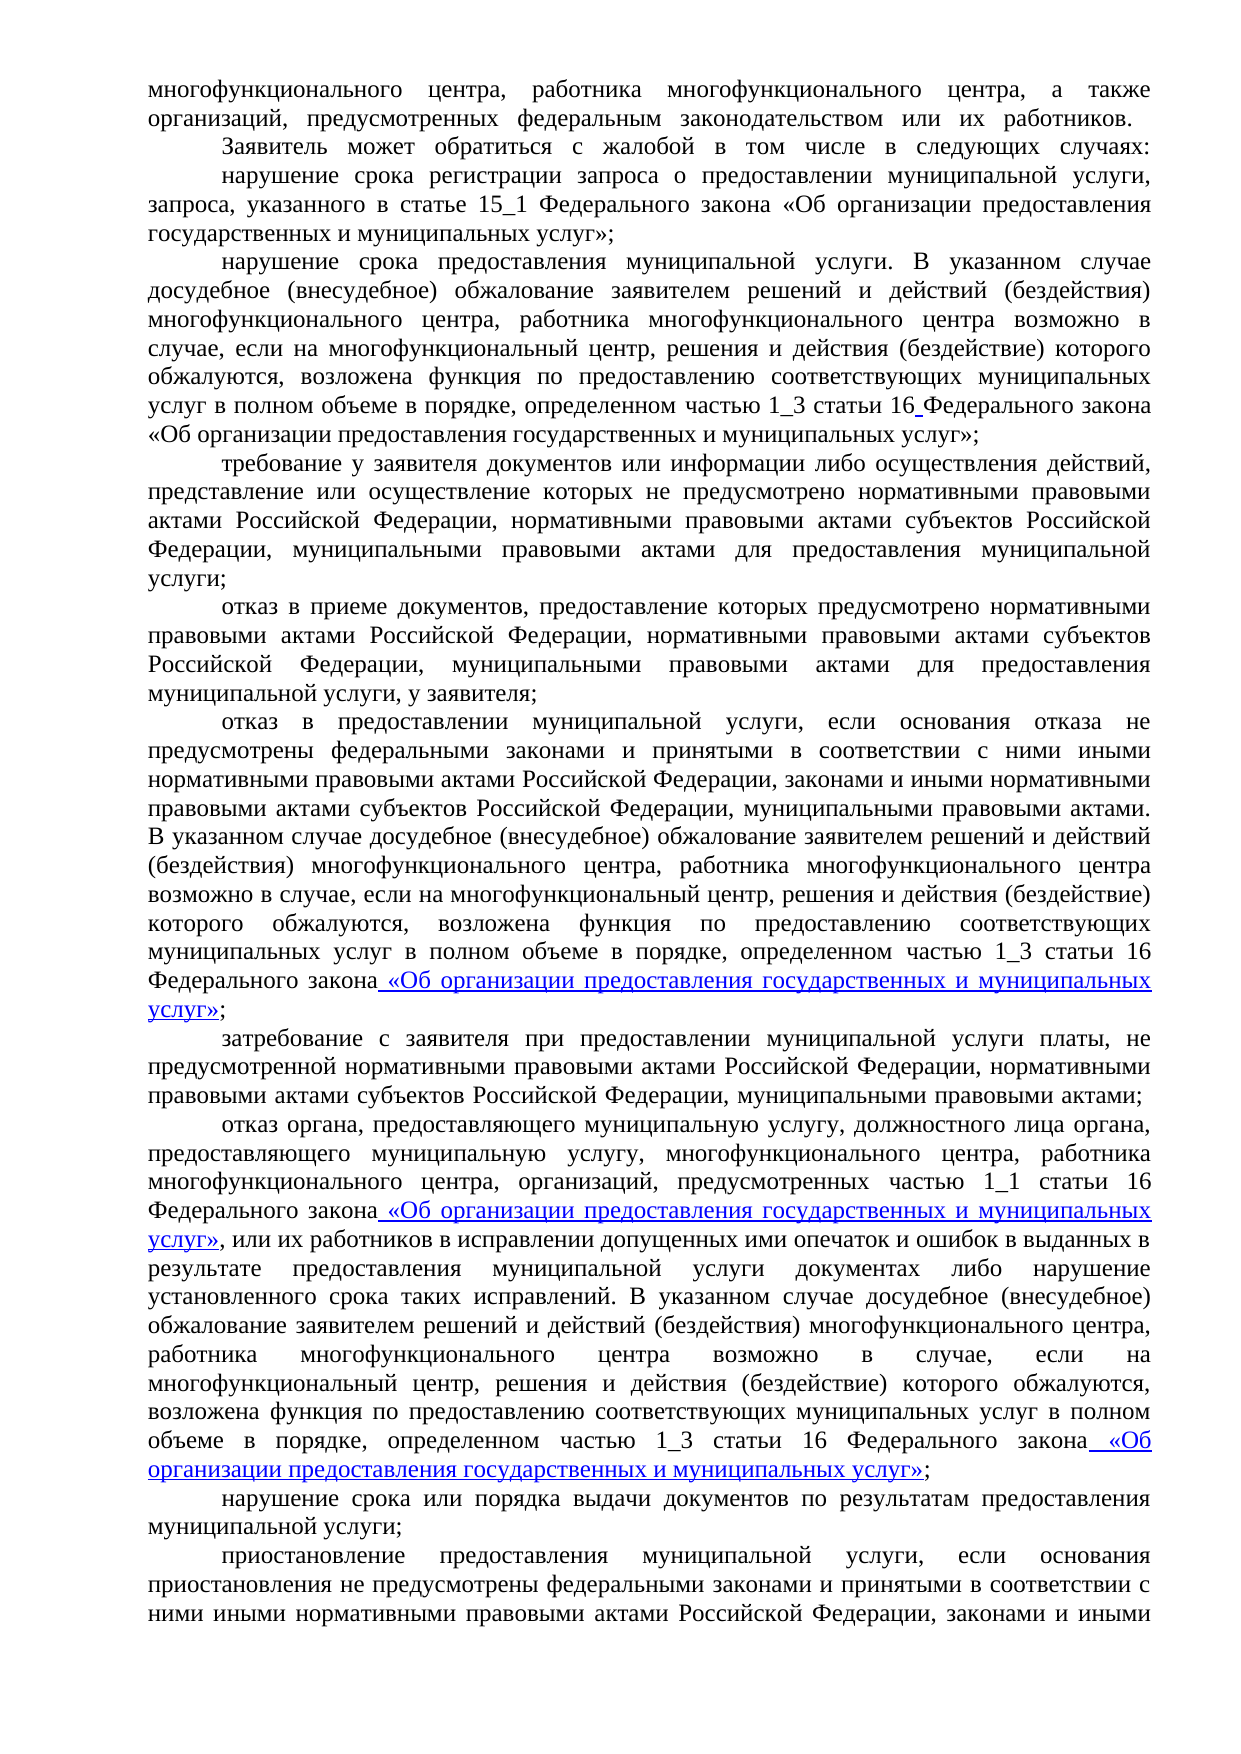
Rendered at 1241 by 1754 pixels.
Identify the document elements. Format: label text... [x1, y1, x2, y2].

text отказ в предоставлении муниципальной услуги, если основания отказа не предусмотрены федеральными законами и принятыми в соответствии с ними иными нормативными правовыми актами Российской Федерации, законами и иными нормативными правовыми актами субъектов Российской Федерации, муниципальными правовыми актами. В указанном случае досудебное (внесудебное) обжалование заявителем решений и действий (бездействия) многофункционального центра, работника многофункционального центра возможно в случае, если на многофункциональный центр, решения и действия (бездействие) которого обжалуются, возложена функция по предоставлению соответствующих муниципальных услуг в полном объеме в порядке, определенном частью 1_3 статьи 16 «Об организации предоставления государственных и муниципальных услуг»; [148, 706, 1152, 1023]
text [148, 74, 1152, 246]
text затребование с заявителя при предоставлении муниципальной услуги платы, не предусмотренной нормативными правовыми актами Российской Федерации, нормативными правовыми актами субъектов Российской Федерации, муниципальными правовыми актами; отказ органа, предоставляющего муниципальную услугу, должностного лица органа, предоставляющего муниципальную услугу, многофункционального центра, работника многофункционального центра, организаций, предусмотренных частью 1_1 статьи 16 «Об организации предоставления государственных и муниципальных услуг», или их работников в исправлении допущенных ими опечаток и ошибок в выданных в результате предоставления муниципальной услуги документах либо нарушение установленного срока таких исправлений. В указанном случае досудебное (внесудебное) обжалование заявителем решений и действий (бездействия) многофункционального центра, работника многофункционального центра возможно в случае, если на многофункциональный центр, решения и действия (бездействие) которого обжалуются, возложена функция по предоставлению соответствующих муниципальных услуг в полном объеме в порядке, определенном частью 1_3 статьи 16 «Об организации предоставления государственных и муниципальных услуг»; [148, 1023, 1152, 1483]
text нарушение срока предоставления муниципальной услуги. В указанном случае досудебное (внесудебное) обжалование заявителем решений и действий (бездействия) многофункционального центра, работника многофункционального центра возможно в случае, если на многофункциональный центр, решения и действия (бездействие) которого обжалуются, возложена функция по предоставлению соответствующих муниципальных услуг в полном объеме в порядке, определенном Федерального закона «Об организации предоставления государственных и муниципальных услуг»; [148, 246, 1152, 448]
text отказ в приеме документов, предоставление которых предусмотрено нормативными правовыми актами Российской Федерации, нормативными правовыми актами субъектов Российской Федерации, муниципальными правовыми актами для предоставления муниципальной услуги, у заявителя; [148, 591, 1152, 706]
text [148, 1540, 1152, 1626]
text требование у заявителя документов или информации либо осуществления действий, представление или осуществление которых не предусмотрено нормативными правовыми актами Российской Федерации, нормативными правовыми актами субъектов Российской Федерации, муниципальными правовыми актами для предоставления муниципальной услуги; [148, 448, 1152, 591]
text нарушение срока или порядка выдачи документов по результатам предоставления муниципальной услуги; [148, 1483, 1152, 1540]
